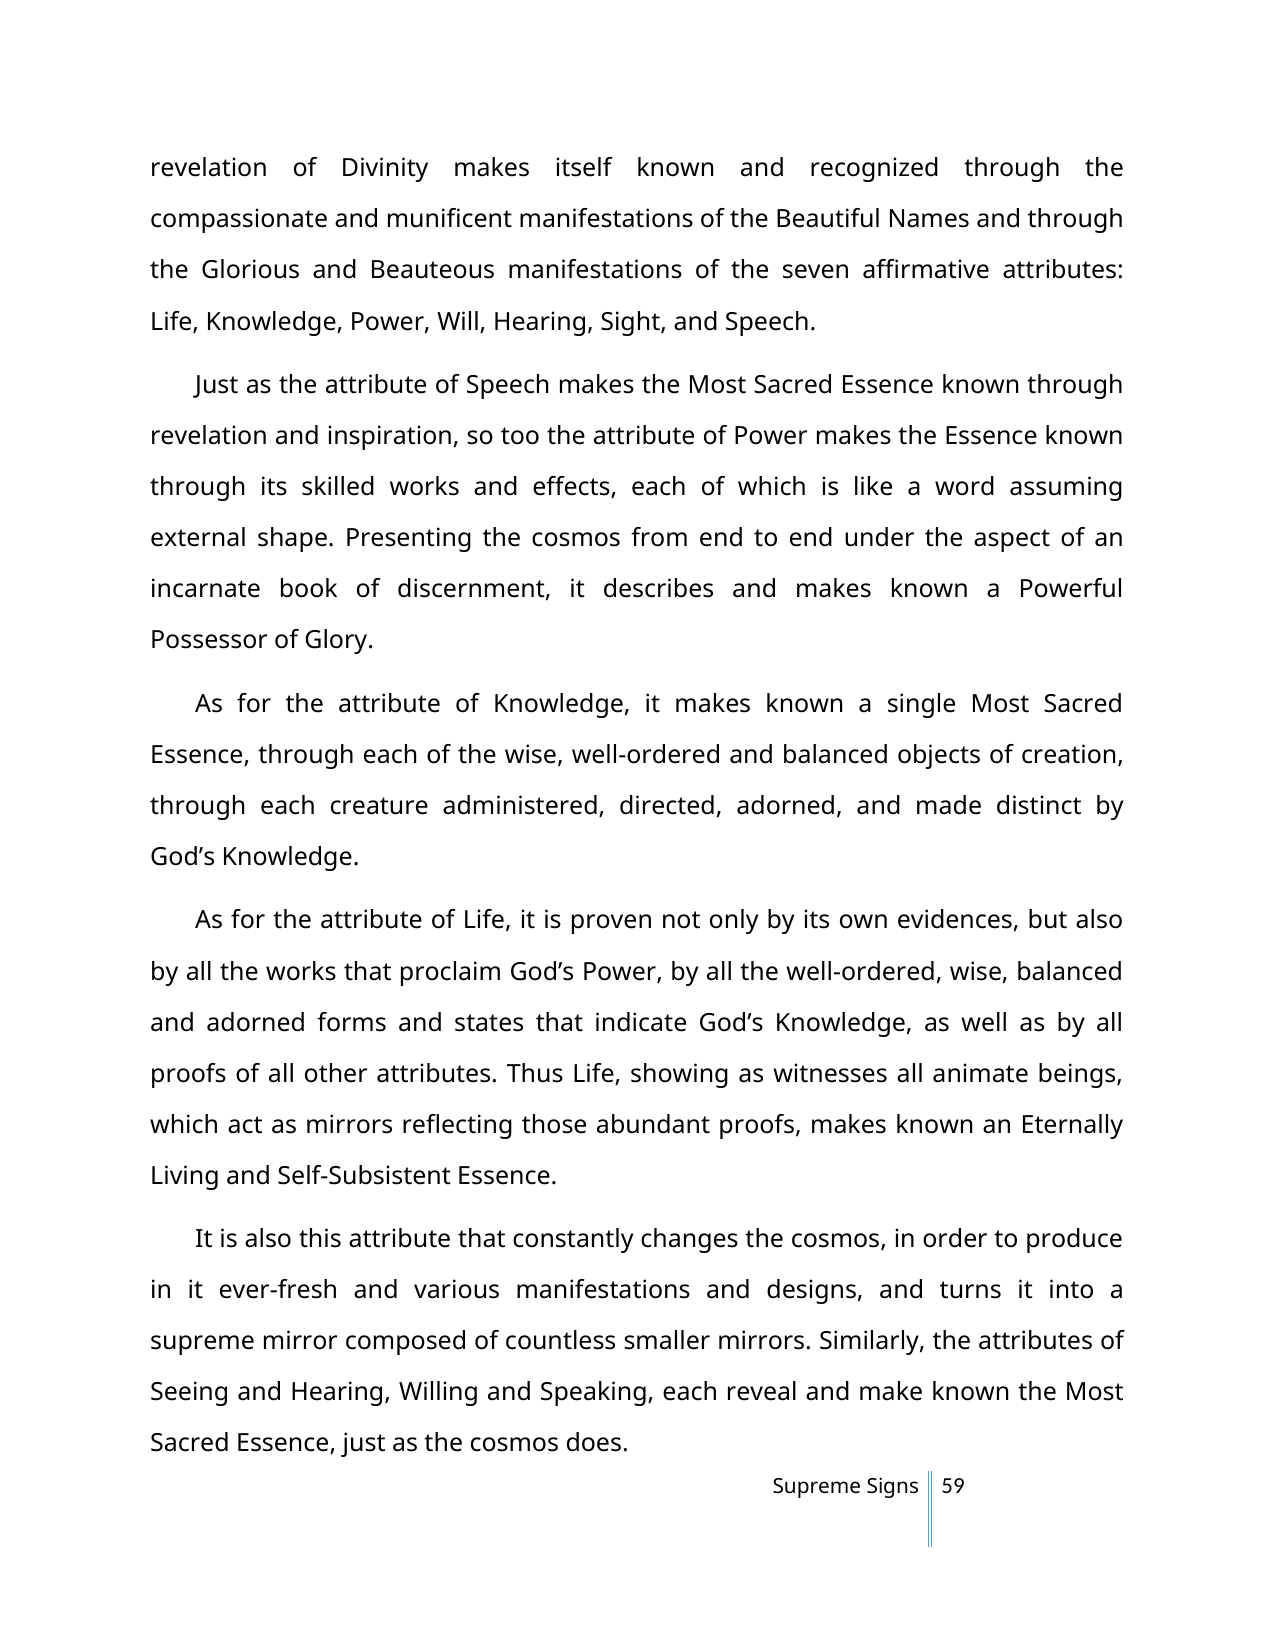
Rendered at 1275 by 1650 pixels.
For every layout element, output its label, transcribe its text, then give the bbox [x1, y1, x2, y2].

text As for the attribute of Life, it is proven not only by its own evidences, but also by all the works that proclaim God’s Power, by all the well-ordered, wise, balanced and adorned forms and states that indicate God’s Knowledge, as well as by all proofs of all other attributes. Thus Life, showing as witnesses all animate beings, which act as mirrors reflecting those abundant proofs, makes known an Eternally Living and Self-Subsistent Essence. [150, 902, 1125, 1191]
text It is also this attribute that constantly changes the cosmos, in order to produce in it ever-fresh and various manifestations and designs, and turns it into a supreme mirror composed of countless smaller mirrors. Similarly, the attributes of Seeing and Hearing, Willing and Speaking, each reveal and make known the Most Sacred Essence, just as the cosmos does. [150, 1221, 1125, 1459]
text Just as the attribute of Speech makes the Most Sacred Essence known through revelation and inspiration, so too the attribute of Power makes the Essence known through its skilled works and effects, each of which is like a word assuming external shape. Presenting the cosmos from end to end under the aspect of an incarnate book of discernment, it describes and makes known a Powerful Possessor of Glory. [150, 367, 1125, 656]
text As for the attribute of Knowledge, it makes known a single Most Sacred Essence, through each of the wise, well-ordered and balanced objects of creation, through each creature administered, directed, adorned, and made distinct by God’s Knowledge. [150, 685, 1125, 873]
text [150, 150, 1125, 337]
